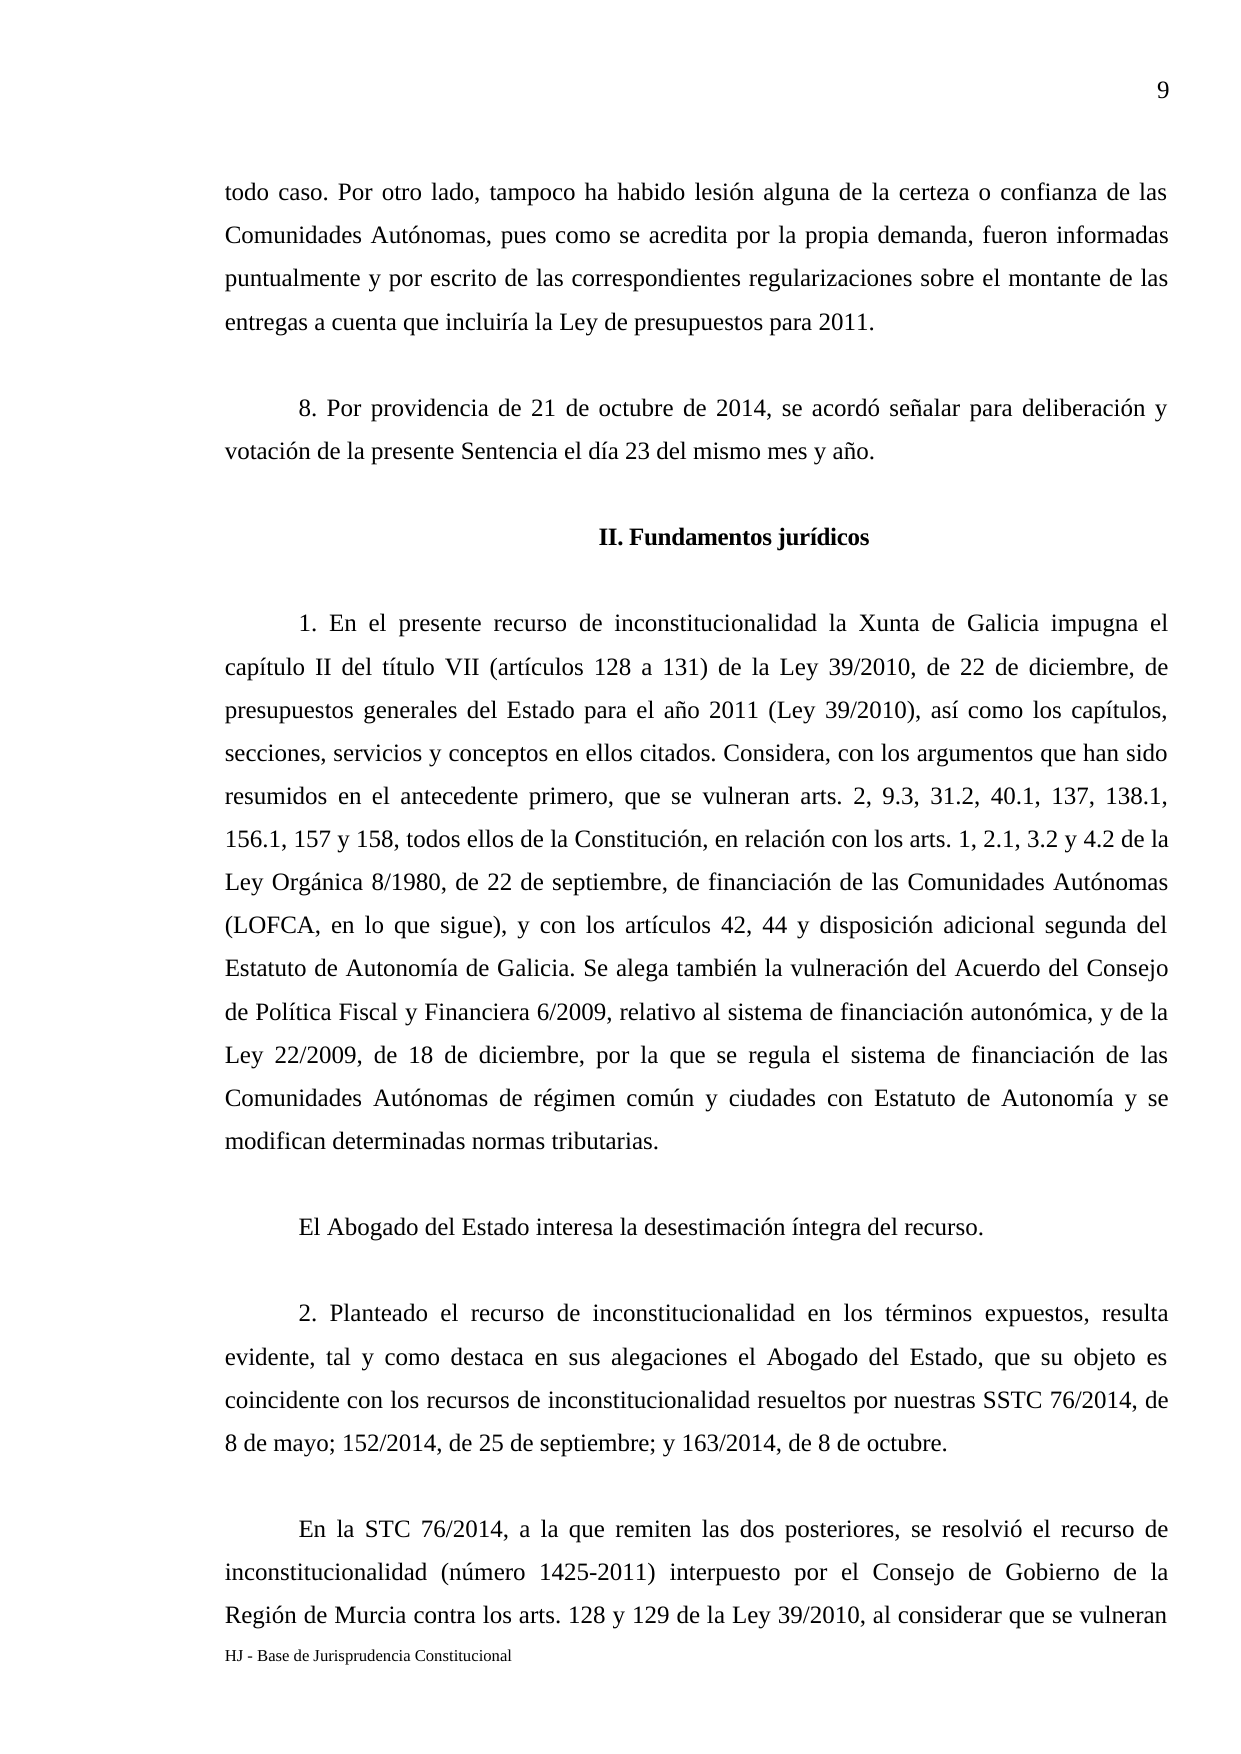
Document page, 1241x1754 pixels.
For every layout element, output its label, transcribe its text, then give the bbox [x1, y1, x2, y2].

text 2. Planteado el recurso de inconstitucionalidad en los términos expuestos, resulta evidente, tal y como destaca en sus alegaciones el Abogado del Estado, que su objeto es coincidente con los recursos de inconstitucionalidad resueltos por nuestras SSTC 76/2014, de 8 de mayo; 152/2014, de 25 de septiembre; y 163/2014, de 8 de octubre. [224, 1298, 1169, 1457]
text 1. En el presente recurso de inconstitucionalidad la Xunta de Galicia impugna el capítulo II del título VII (artículos 128 a 131) de la Ley 39/2010, de 22 de diciembre, de presupuestos generales del Estado para el año 2011 (Ley 39/2010), así como los capítulos, secciones, servicios y conceptos en ellos citados. Considera, con los argumentos que han sido resumidos en el antecedente primero, que se vulneran arts. 2, 9.3, 31.2, 40.1, 137, 138.1, 156.1, 157 y 158, todos ellos de la Constitución, en relación con los arts. 1, 2.1, 3.2 y 4.2 de la Ley Orgánica 8/1980, de 22 de septiembre, de financiación de las Comunidades Autónomas (LOFCA, en lo que sigue), y con los artículos 42, 44 y disposición adicional segunda del Estatuto de Autonomía de Galicia. Se alega también la vulneración del Acuerdo del Consejo de Política Fiscal y Financiera 6/2009, relativo al sistema de financiación autonómica, y de la Ley 22/2009, de 18 de diciembre, por la que se regula el sistema de financiación de las Comunidades Autónomas de régimen común y ciudades con Estatuto de Autonomía y se modifican determinadas normas tributarias. [224, 608, 1169, 1155]
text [224, 1514, 1169, 1629]
subtitle II. Fundamentos jurídicos [224, 522, 1169, 551]
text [224, 177, 1169, 335]
text 8. Por providencia de 21 de octubre de 2014, se acordó señalar para deliberación y votación de la presente Sentencia el día 23 del mismo mes y año. [224, 393, 1169, 465]
text El Abogado del Estado interesa la desestimación íntegra del recurso. [224, 1212, 1169, 1241]
